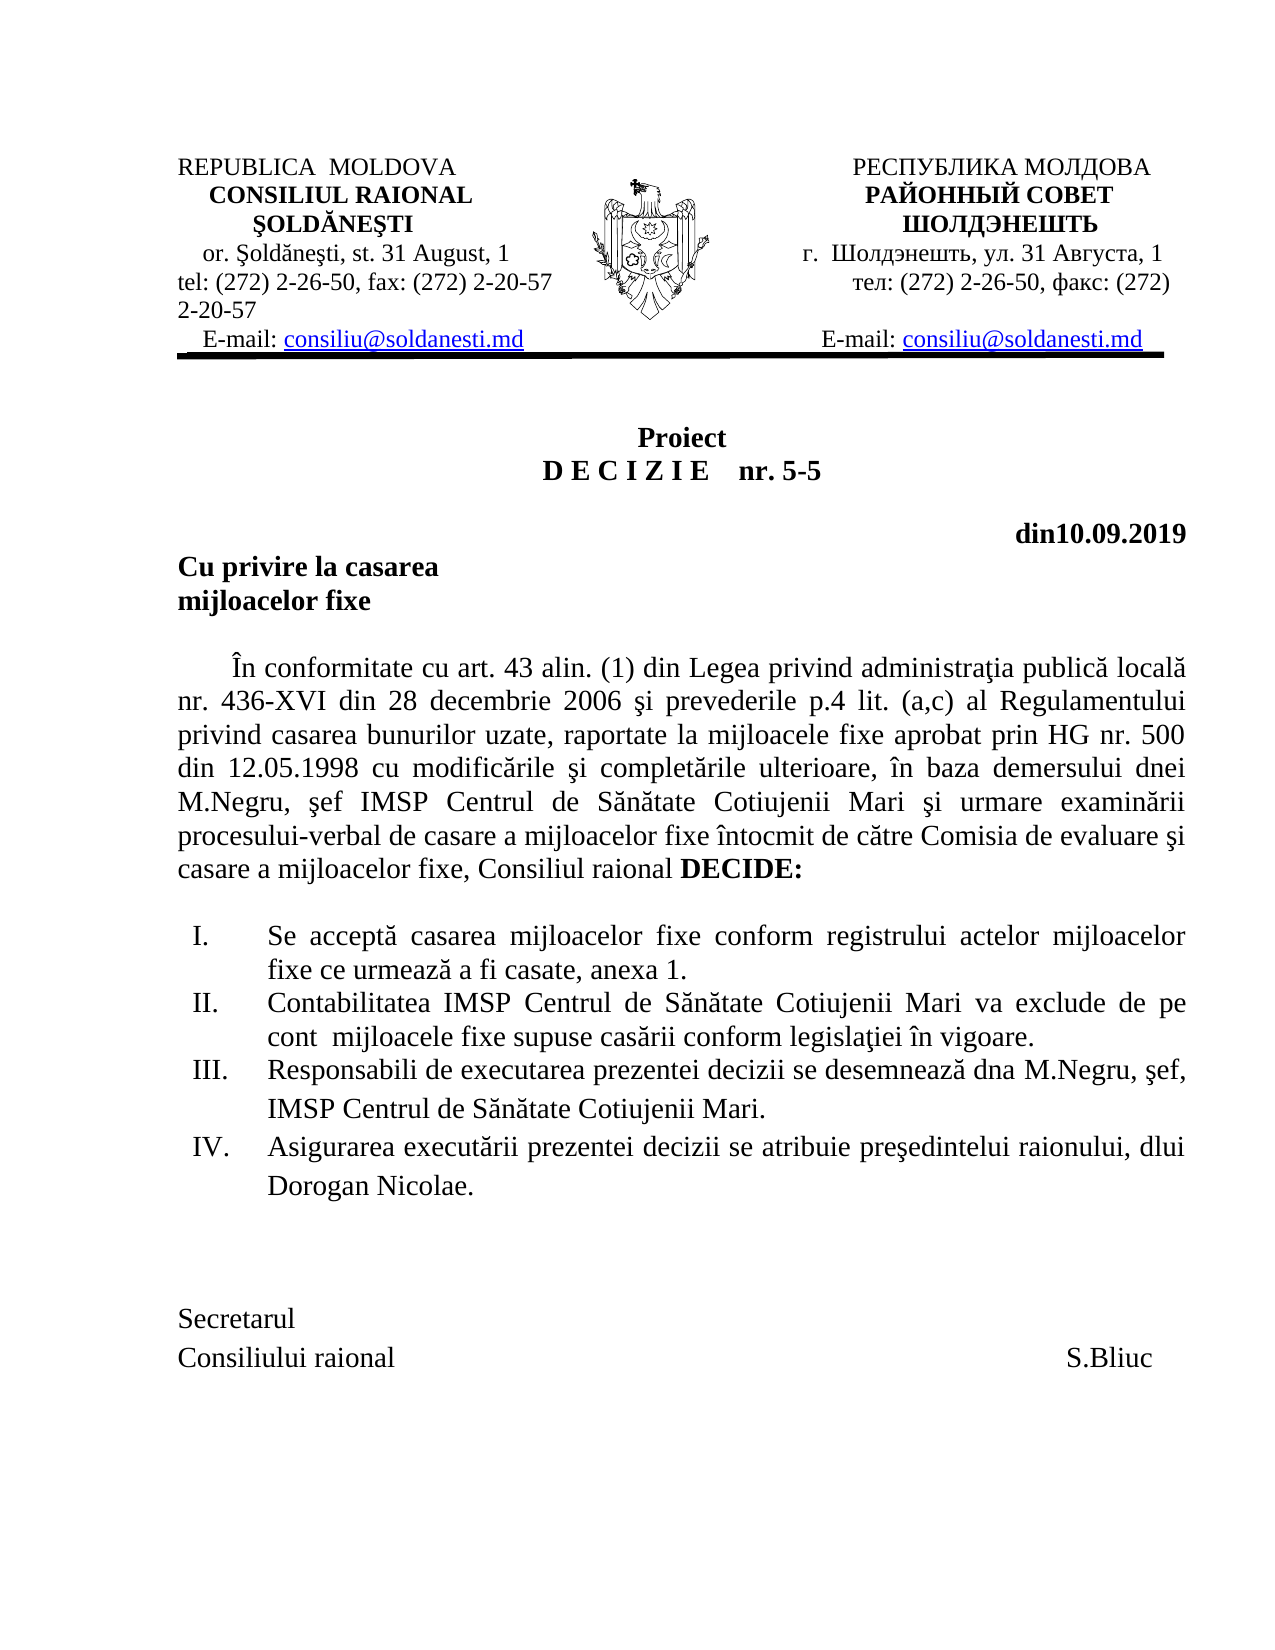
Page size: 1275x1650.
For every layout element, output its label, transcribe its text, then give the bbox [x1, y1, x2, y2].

text Secretarul [177, 1302, 1186, 1335]
text ŞOLDĂNEŞTI ШОЛДЭНЕШТЬ [177, 209, 565, 238]
text din10.09.2019 [177, 516, 1186, 549]
text tel: (272) 2-26-50, fax: (272) 2-20-57 тел: (272) 2-26-50, фaкс: (272) 2-20-57 [177, 267, 565, 324]
text Cu privire la casarea [177, 549, 1186, 583]
text CONSILIUL RAIONAL РАЙОННЫЙ СОВЕТ [724, 180, 1186, 209]
list Contabilitatea IMSP Centrul de Sănătate Cotiujenii Mari va exclude de pe cont mijloacele fixe supuse casării conform legislaţiei în vigoare. [192, 985, 1186, 1052]
text or. Şoldăneşti, st. 31 August, 1 г. Шолдэнешть, ул. 31 Августа, 1 [724, 238, 1186, 267]
text D E C I Z I E nr. 5-5 [177, 453, 1186, 487]
list Responsabili de executarea prezentei decizii se desemnează dna M.Negru, şef, IMSP Centrul de Sănătate Cotiujenii Mari. [192, 1052, 1186, 1124]
text CONSILIUL RAIONAL РАЙОННЫЙ СОВЕТ [177, 180, 565, 209]
text Proiect [177, 420, 1186, 453]
list Asigurarea executării prezentei decizii se atribuie preşedintelui raionului, dlui Dorogan Nicolae. [192, 1129, 1186, 1202]
text În conformitate cu art. 43 alin. (1) din Legea privind administraţia publică locală nr. 436-XVI din 28 decembrie 2006 şi prevederile p.4 lit. (a,c) al Regulamentului privind casarea bunurilor uzate, raportate la mijloacele fixe aprobat prin HG nr. 500 din 12.05.1998 cu modificările şi completările ulterioare, în baza demersului dnei M.Negru, şef IMSP Centrul de Sănătate Cotiujenii Mari şi urmare examinării procesului-verbal de casare a mijloacelor fixe întocmit de către Comisia de evaluare şi casare a mijloacelor fixe, Consiliul raional DECIDE: [177, 650, 1186, 885]
list Se acceptă casarea mijloacelor fixe conform registrului actelor mijloacelor fixe ce urmează a fi casate, anexa 1. [192, 918, 1186, 985]
text mijloacelor fixe [177, 583, 1186, 616]
text ŞOLDĂNEŞTI ШОЛДЭНЕШТЬ [724, 209, 1186, 238]
text tel: (272) 2-26-50, fax: (272) 2-20-57 тел: (272) 2-26-50, фaкс: (272) 2-20-57 [724, 267, 1186, 324]
text REPUBLICA MOLDOVA РЕСПУБЛИКА МОЛДОВА [177, 152, 1186, 180]
text Consiliului raional S.Bliuc [177, 1340, 1186, 1374]
text or. Şoldăneşti, st. 31 August, 1 г. Шолдэнешть, ул. 31 Августа, 1 [177, 238, 565, 267]
text E-mail: consiliu@soldanesti.md E-mail: consiliu@soldanesti.md [177, 324, 1186, 353]
